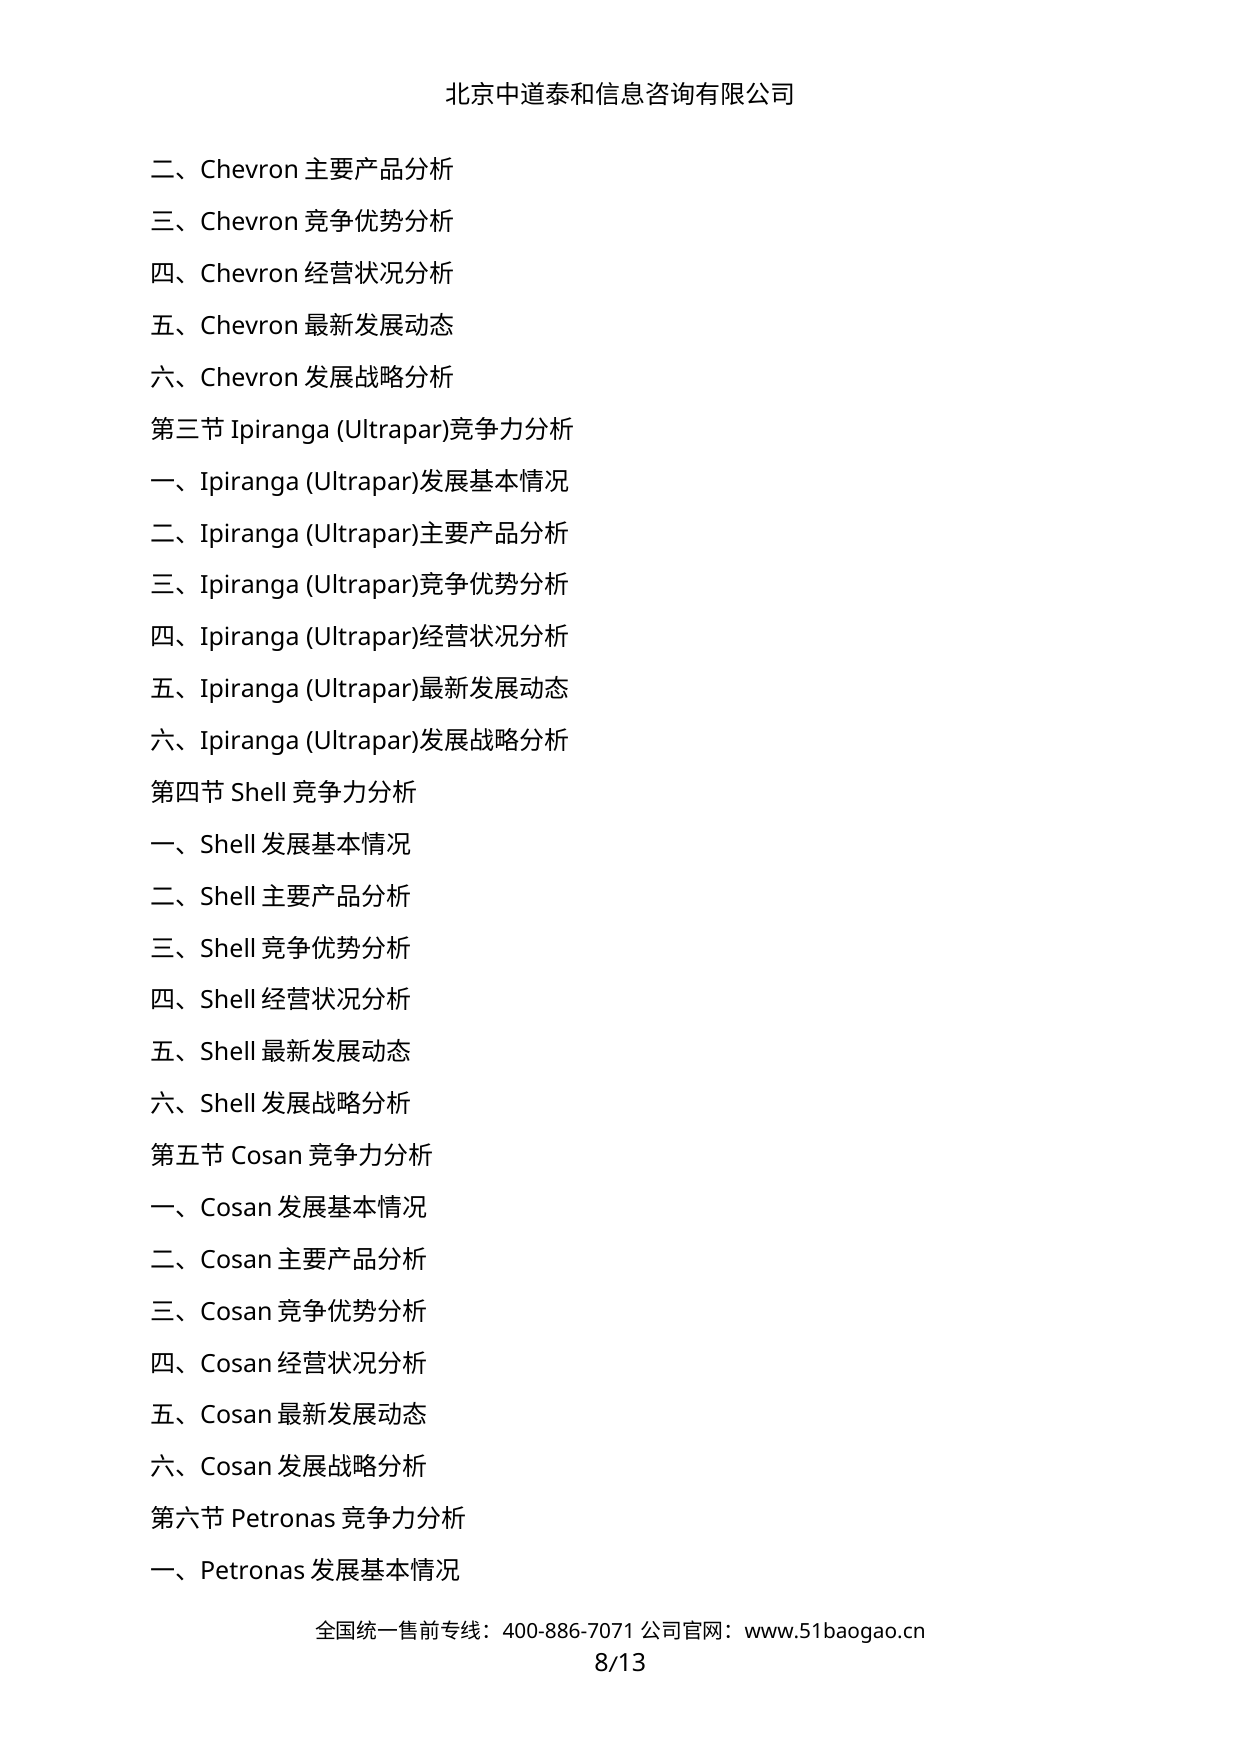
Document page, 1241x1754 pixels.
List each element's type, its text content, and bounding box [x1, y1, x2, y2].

text 六、Ipiranga (Ultrapar)发展战略分析 [150, 721, 1090, 757]
text 二、Cosan主要产品分析 [150, 1239, 1090, 1276]
text 四、Chevron经营状况分析 [150, 254, 1090, 290]
text 四、Ipiranga (Ultrapar)经营状况分析 [150, 617, 1090, 653]
text 五、Cosan最新发展动态 [150, 1395, 1090, 1431]
text 一、Cosan发展基本情况 [150, 1187, 1090, 1224]
text 五、Chevron最新发展动态 [150, 306, 1090, 342]
text 六、Chevron发展战略分析 [150, 357, 1090, 394]
text 三、Cosan竞争优势分析 [150, 1291, 1090, 1327]
text 一、Petronas发展基本情况 [150, 1551, 1090, 1587]
text 第六节 Petronas竞争力分析 [150, 1499, 1090, 1535]
text 六、Shell发展战略分析 [150, 1084, 1090, 1120]
text 四、Shell经营状况分析 [150, 980, 1090, 1016]
text 六、Cosan发展战略分析 [150, 1447, 1090, 1483]
text 三、Shell竞争优势分析 [150, 928, 1090, 964]
text 一、Shell发展基本情况 [150, 824, 1090, 861]
text 二、Chevron主要产品分析 [150, 150, 1090, 186]
text 一、Ipiranga (Ultrapar)发展基本情况 [150, 461, 1090, 497]
text 三、Chevron竞争优势分析 [150, 202, 1090, 238]
text 四、Cosan经营状况分析 [150, 1343, 1090, 1379]
text 第五节 Cosan竞争力分析 [150, 1136, 1090, 1172]
text 五、Ipiranga (Ultrapar)最新发展动态 [150, 669, 1090, 705]
text 二、Ipiranga (Ultrapar)主要产品分析 [150, 513, 1090, 549]
text 二、Shell主要产品分析 [150, 876, 1090, 912]
text 三、Ipiranga (Ultrapar)竞争优势分析 [150, 565, 1090, 601]
text 第三节 Ipiranga (Ultrapar)竞争力分析 [150, 409, 1090, 446]
text 五、Shell最新发展动态 [150, 1032, 1090, 1068]
text 第四节 Shell竞争力分析 [150, 772, 1090, 809]
